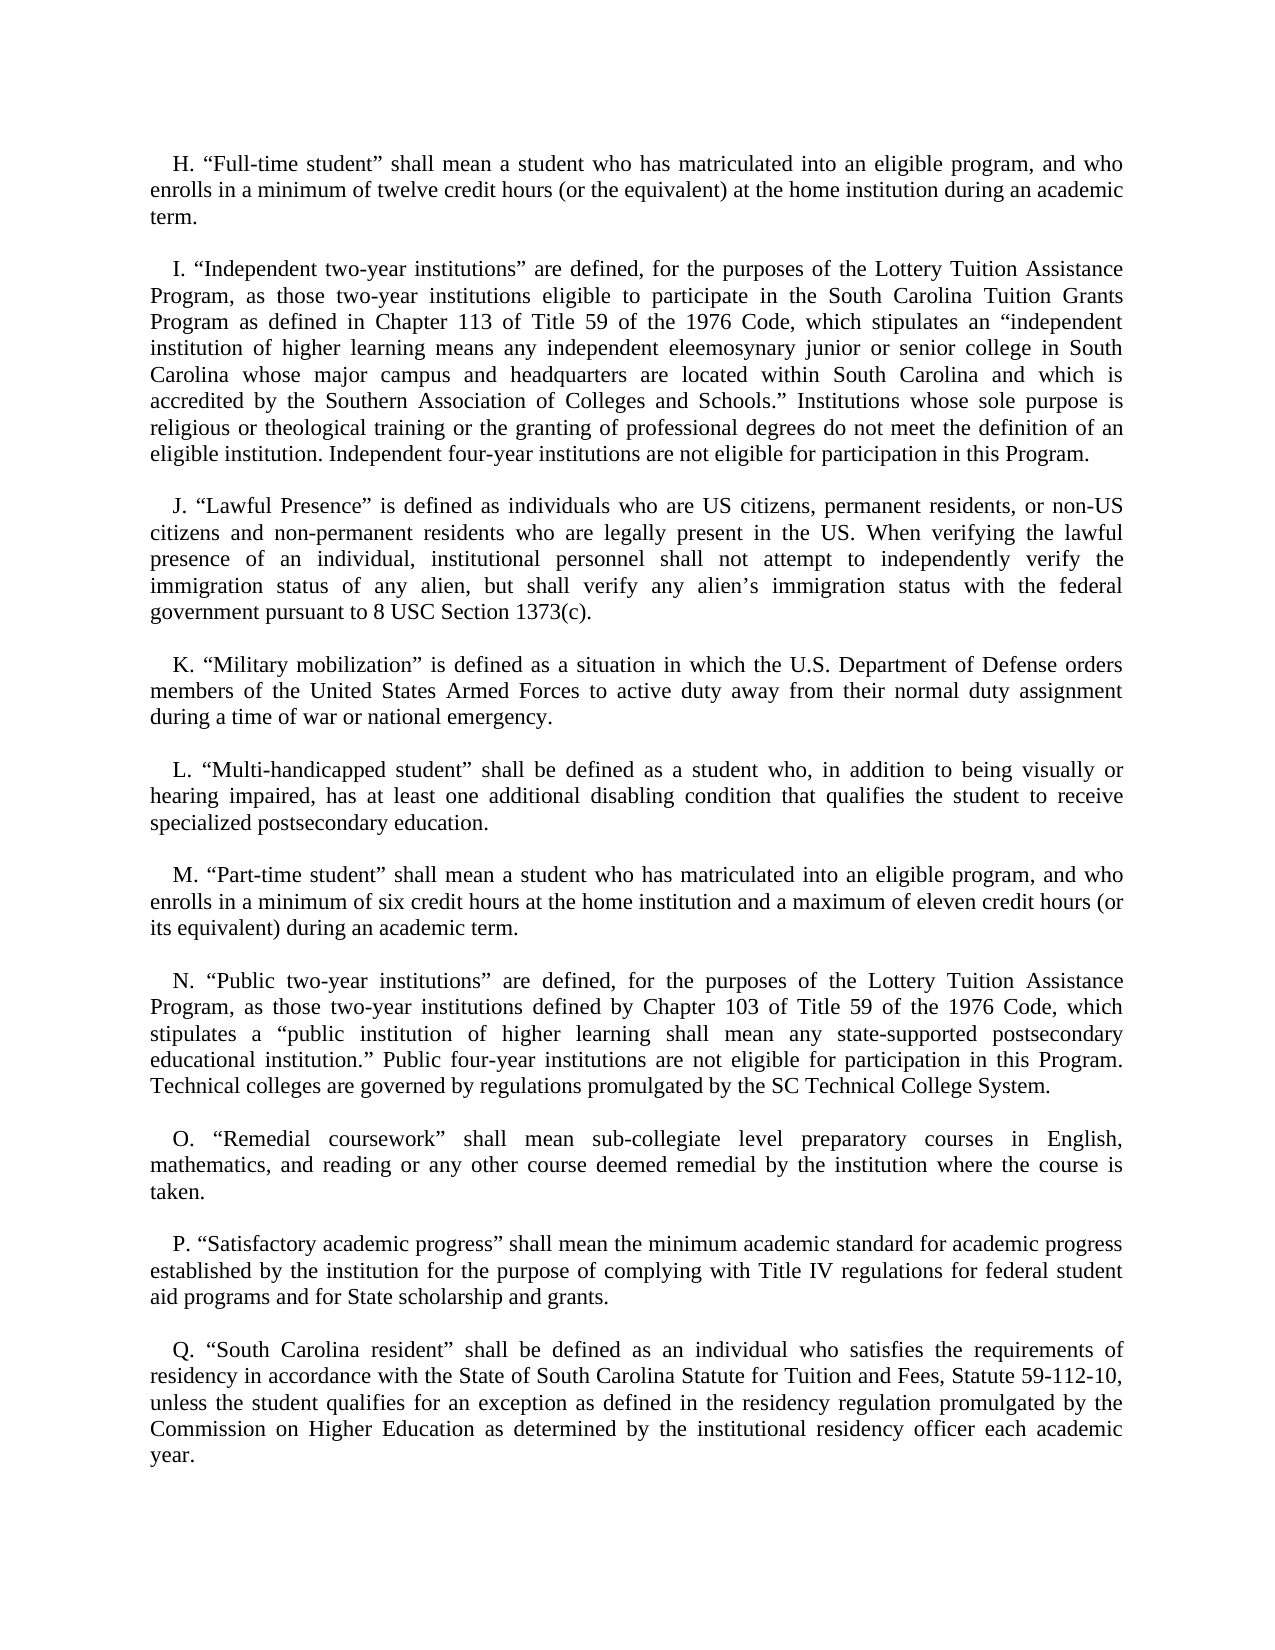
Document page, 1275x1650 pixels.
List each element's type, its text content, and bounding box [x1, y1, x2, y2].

text H. “Full-time student” shall mean a student who has matriculated into an eligible program, and who enrolls in a minimum of twelve credit hours (or the equivalent) at the home institution during an academic term. [150, 150, 1125, 229]
text J. “Lawful Presence” is defined as individuals who are US citizens, permanent residents, or non-US citizens and non-permanent residents who are legally present in the US. When verifying the lawful presence of an individual, institutional personnel shall not attempt to independently verify the immigration status of any alien, but shall verify any alien’s immigration status with the federal government pursuant to 8 USC Section 1373(c). [150, 493, 1125, 624]
text N. “Public two-year institutions” are defined, for the purposes of the Lottery Tuition Assistance Program, as those two-year institutions defined by Chapter 103 of Title 59 of the 1976 Code, which stipulates a “public institution of higher learning shall mean any state-supported postsecondary educational institution.” Public four-year institutions are not eligible for participation in this Program. Technical colleges are governed by regulations promulgated by the SC Technical College System. [150, 967, 1125, 1099]
text L. “Multi-handicapped student” shall be defined as a student who, in addition to being visually or hearing impaired, has at least one additional disabling condition that qualifies the student to receive specialized postsecondary education. [150, 756, 1125, 835]
text I. “Independent two-year institutions” are defined, for the purposes of the Lottery Tuition Assistance Program, as those two-year institutions eligible to participate in the South Carolina Tuition Grants Program as defined in Chapter 113 of Title 59 of the 1976 Code, which stipulates an “independent institution of higher learning means any independent eleemosynary junior or senior college in South Carolina whose major campus and headquarters are located within South Carolina and which is accredited by the Southern Association of Colleges and Schools.” Institutions whose sole purpose is religious or theological training or the granting of professional degrees do not meet the definition of an eligible institution. Independent four-year institutions are not eligible for participation in this Program. [150, 255, 1125, 466]
text K. “Military mobilization” is defined as a situation in which the U.S. Department of Defense orders members of the United States Armed Forces to active duty away from their normal duty assignment during a time of war or national emergency. [150, 651, 1125, 730]
text P. “Satisfactory academic progress” shall mean the minimum academic standard for academic progress established by the institution for the purpose of complying with Title IV regulations for federal student aid programs and for State scholarship and grants. [150, 1231, 1125, 1309]
text Q. “South Carolina resident” shall be defined as an individual who satisfies the requirements of residency in accordance with the State of South Carolina Statute for Tuition and Fees, Statute 59-112-10, unless the student qualifies for an exception as defined in the residency regulation promulgated by the Commission on Higher Education as determined by the institutional residency officer each academic year. [150, 1336, 1125, 1468]
text M. “Part-time student” shall mean a student who has matriculated into an eligible program, and who enrolls in a minimum of six credit hours at the home institution and a maximum of eleven credit hours (or its equivalent) during an academic term. [150, 862, 1125, 941]
text O. “Remedial coursework” shall mean sub-collegiate level preparatory courses in English, mathematics, and reading or any other course deemed remedial by the institution where the course is taken. [150, 1125, 1125, 1204]
